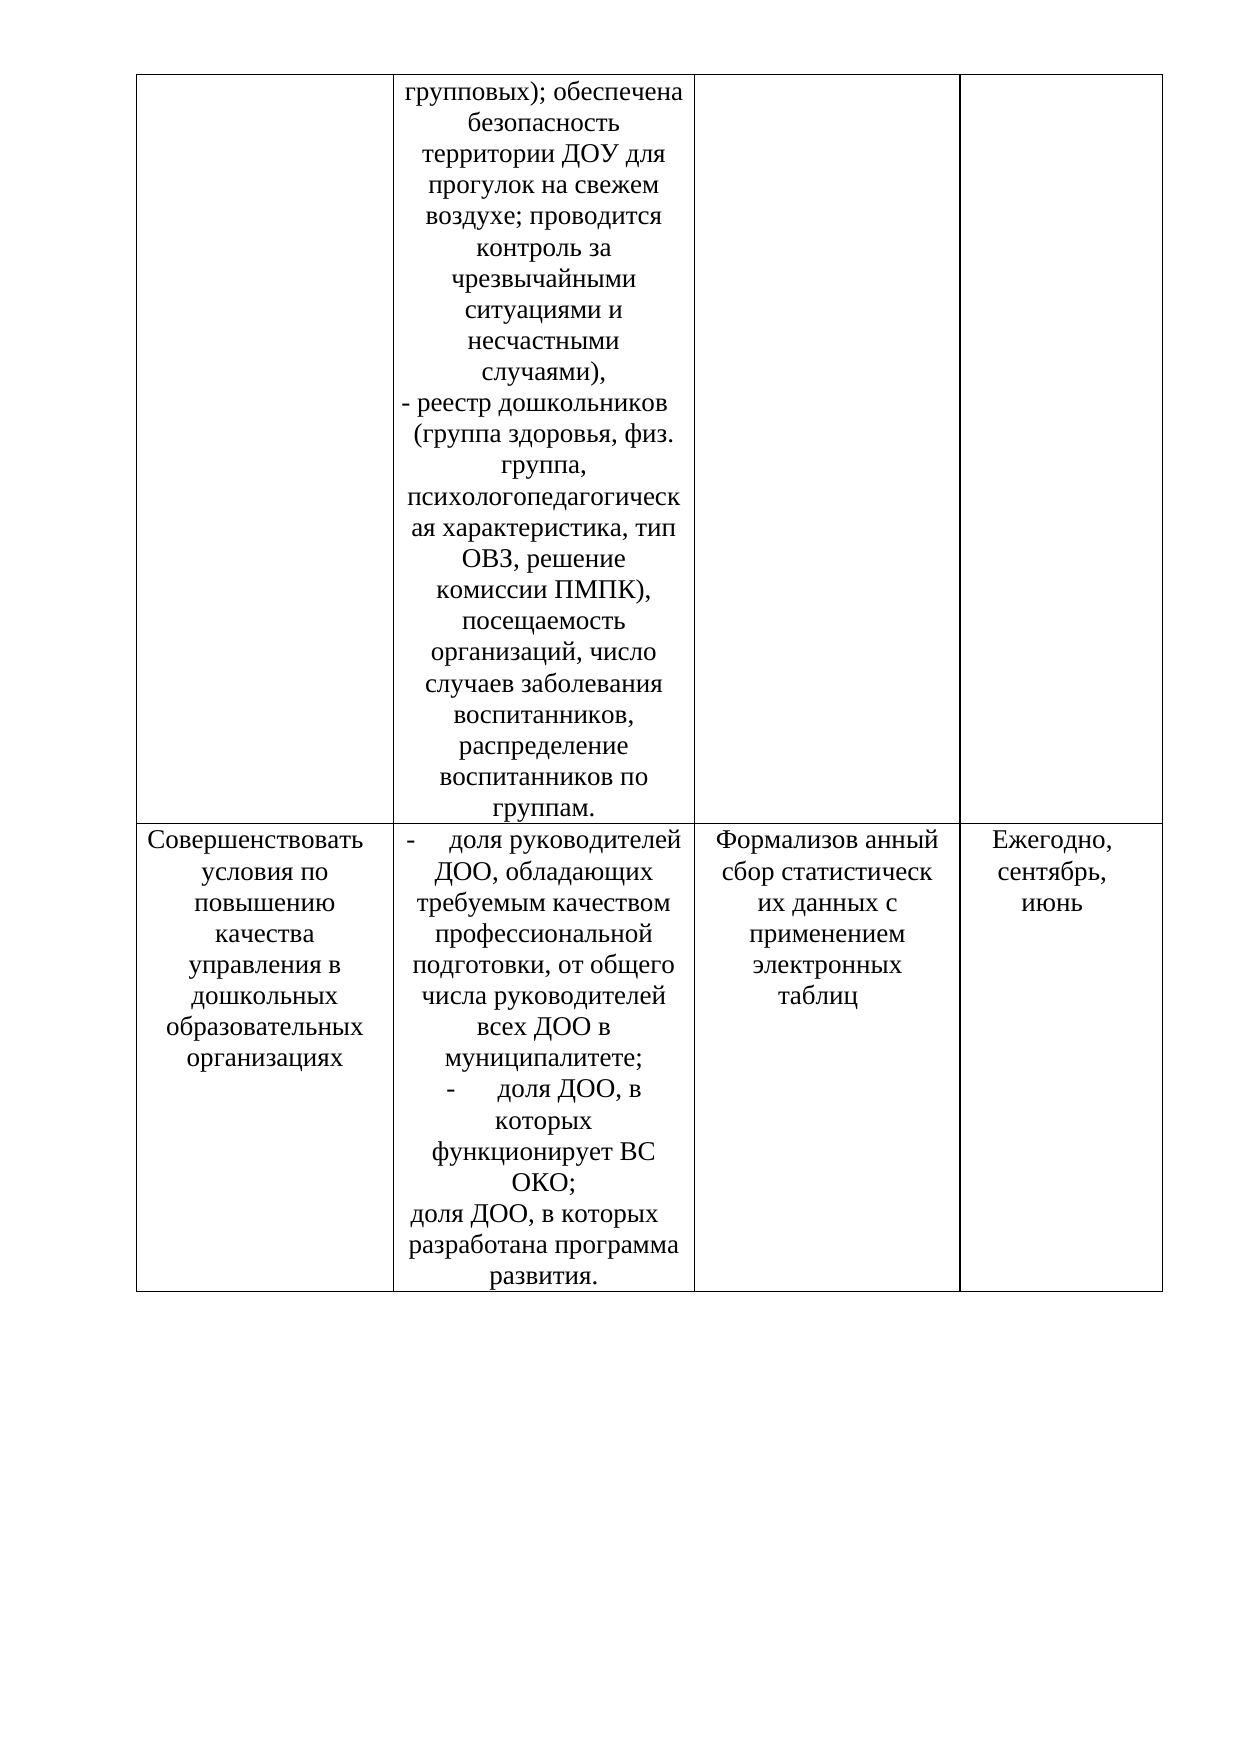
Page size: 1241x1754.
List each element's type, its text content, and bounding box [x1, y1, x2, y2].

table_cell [394, 75, 694, 822]
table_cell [695, 75, 959, 822]
table_cell Совершенствовать условия по повышению качества управления в дошкольных образовательных организациях [137, 824, 393, 1291]
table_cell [137, 75, 393, 822]
table_cell доля руководителей ДОО, обладающих требуемым качеством профессиональной подготовки, от общего числа руководителей всех ДОО в муниципалитете; доля ДОО, в которых функционирует ВС ОКО; доля ДОО, в которых разработана программа развития. [394, 824, 694, 1291]
table_cell Ежегодно, сентябрь, июнь [961, 824, 1162, 1291]
table_cell Формализов анный сбор статистическ их данных с применением электронных таблиц [695, 824, 959, 1291]
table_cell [961, 75, 1162, 822]
